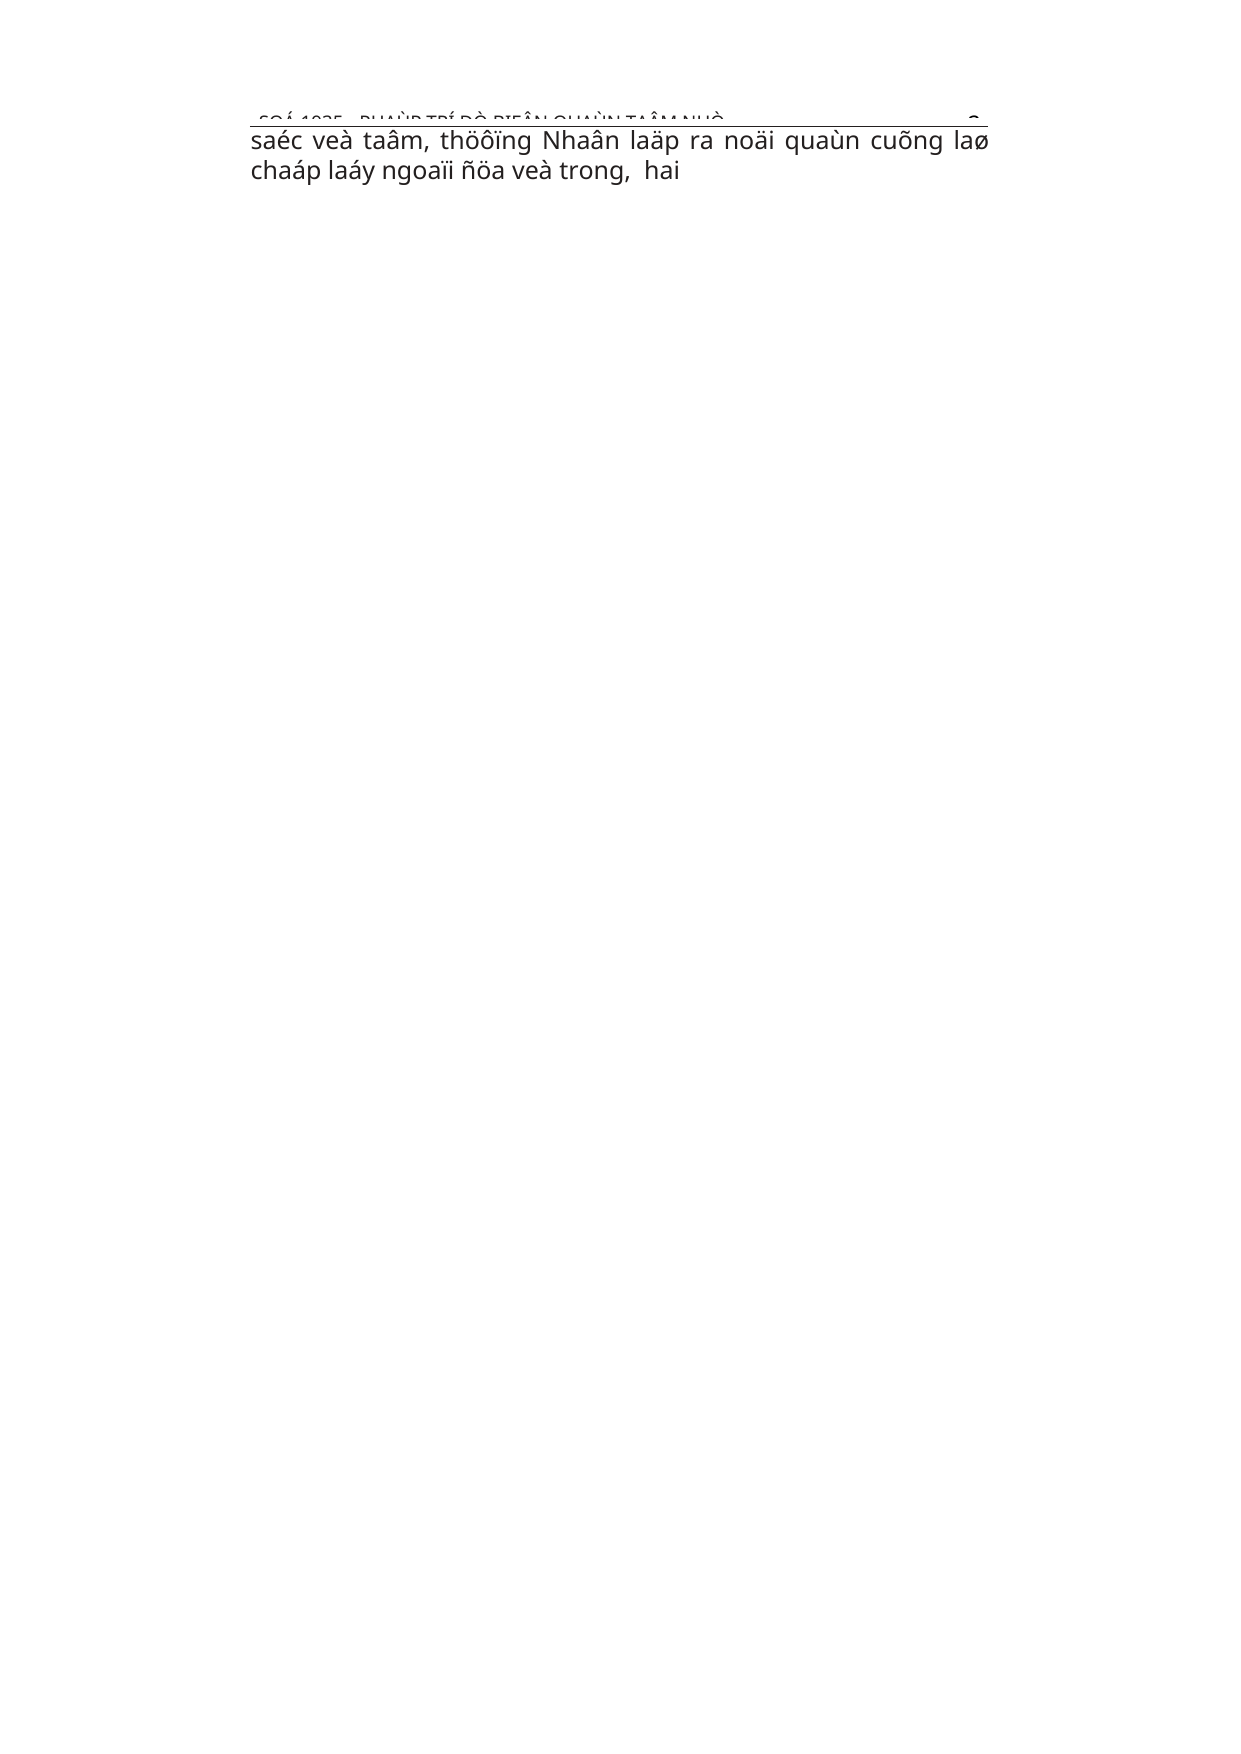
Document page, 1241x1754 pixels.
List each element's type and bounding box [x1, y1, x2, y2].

text [250, 125, 990, 187]
